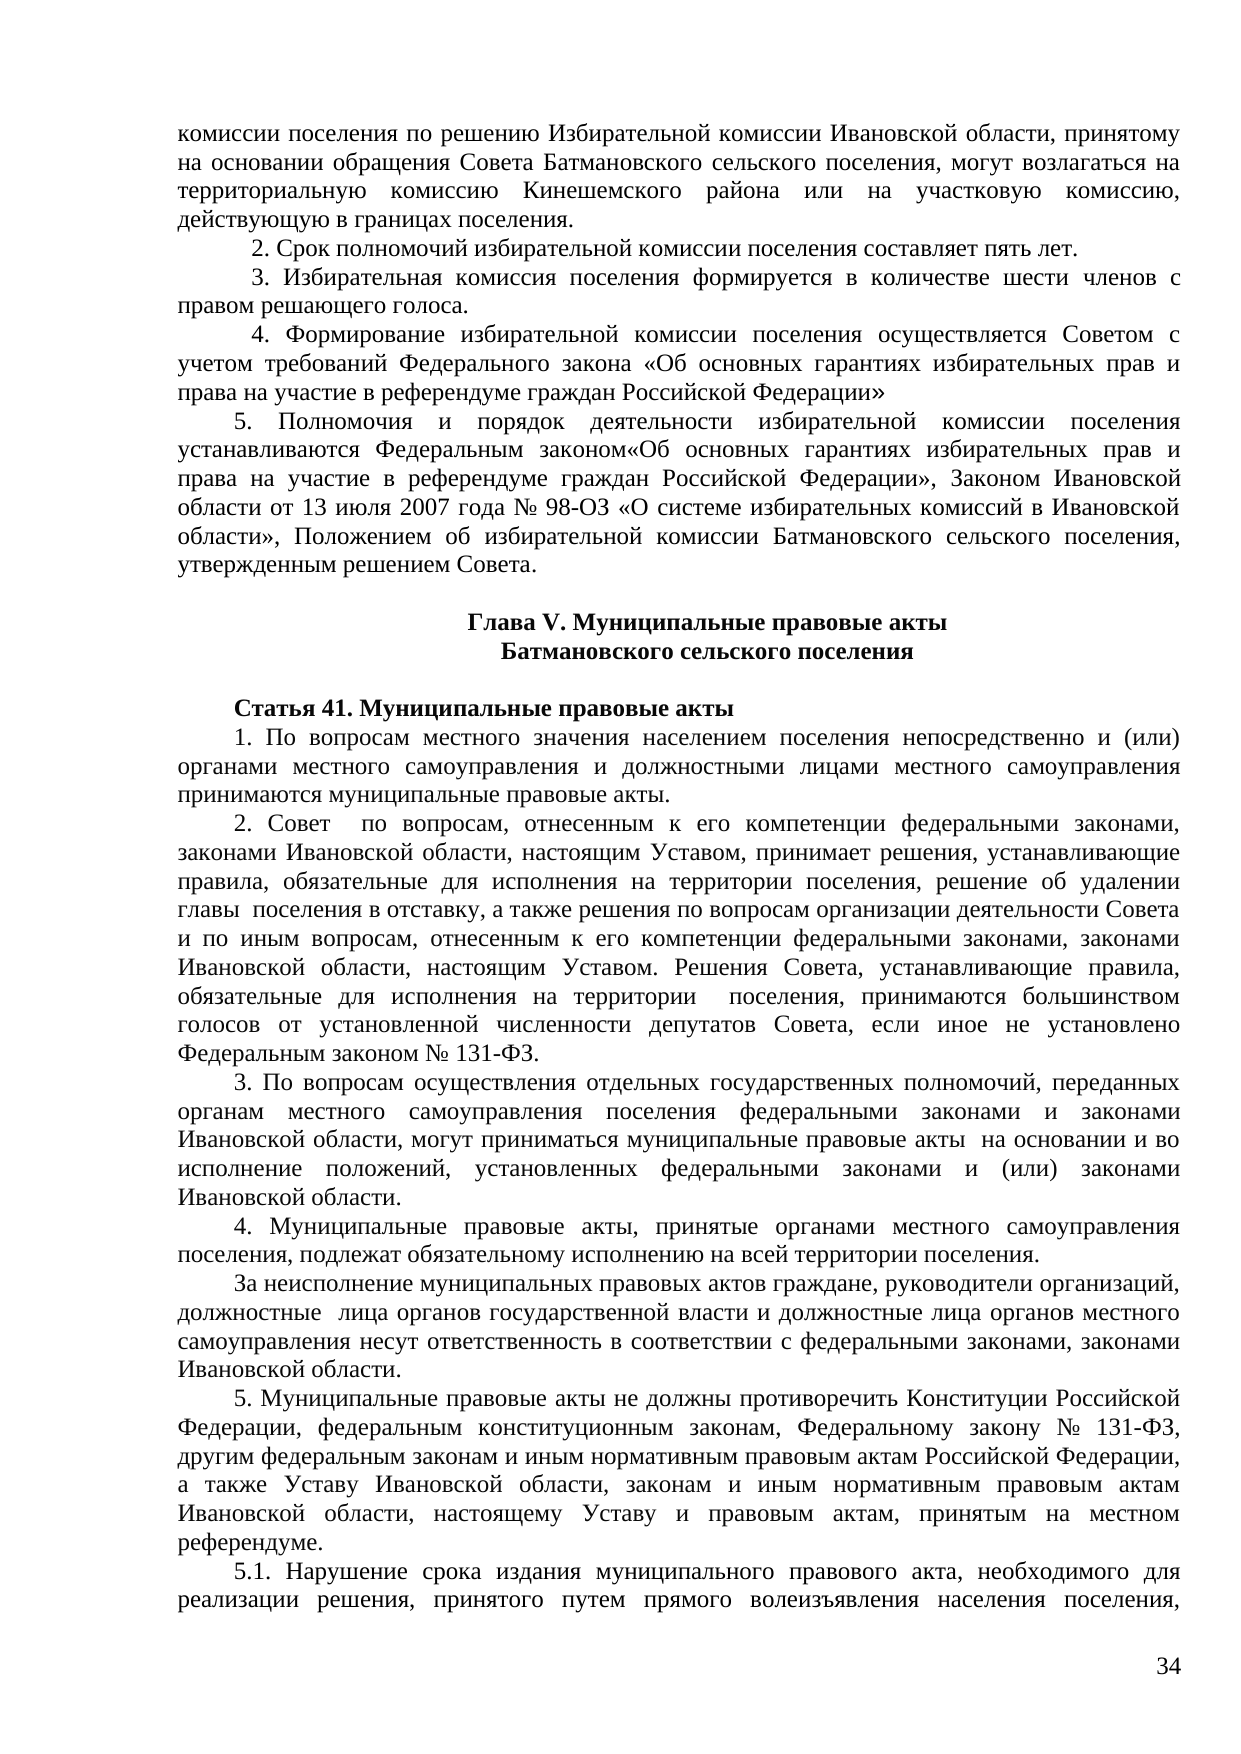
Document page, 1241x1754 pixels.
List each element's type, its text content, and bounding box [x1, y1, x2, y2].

text Батмановского сельского поселения [177, 636, 1181, 664]
text 3. По вопросам осуществления отдельных государственных полномочий, переданных органам местного самоуправления поселения федеральными законами и законами Ивановской области, могут приниматься муниципальные правовые акты на основании и во исполнение положений, установленных федеральными законами и (или) законами Ивановской области. [177, 1067, 1181, 1211]
text 2. Совет по вопросам, отнесенным к его компетенции федеральными законами, законами Ивановской области, настоящим Уставом, принимает решения, устанавливающие правила, обязательные для исполнения на территории поселения, решение об удалении главы поселения в отставку, а также решения по вопросам организации деятельности Совета и по иным вопросам, отнесенным к его компетенции федеральными законами, законами Ивановской области, настоящим Уставом. Решения Совета, устанавливающие правила, обязательные для исполнения на территории поселения, принимаются большинством голосов от установленной численности депутатов Совета, если иное не установлено Федеральным законом № 131-ФЗ. [177, 808, 1181, 1067]
text 5. Муниципальные правовые акты не должны противоречить Конституции Российской Федерации, федеральным конституционным законам, Федеральному закону № 131-ФЗ, другим федеральным законам и иным нормативным правовым актам Российской Федерации, а также Уставу Ивановской области, законам и иным нормативным правовым актам Ивановской области, настоящему Уставу и правовым актам, принятым на местном референдуме. [177, 1383, 1181, 1556]
text 4. Муниципальные правовые акты, принятые органами местного самоуправления поселения, подлежат обязательному исполнению на всей территории поселения. [177, 1211, 1181, 1268]
text Глава V. Муниципальные правовые акты [177, 607, 1181, 636]
text 4. Формирование избирательной комиссии поселения осуществляется Советом с учетом требований Федерального закона «Об основных гарантиях избирательных прав и права на участие в референдуме граждан Российской Федерации» [177, 319, 1181, 406]
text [177, 1556, 1181, 1613]
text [177, 118, 1181, 233]
text 2. Срок полномочий избирательной комиссии поселения составляет пять лет. [177, 233, 1181, 262]
text Статья 41. Муниципальные правовые акты [177, 693, 1181, 722]
text 1. По вопросам местного значения населением поселения непосредственно и (или) органами местного самоуправления и должностными лицами местного самоуправления принимаются муниципальные правовые акты. [177, 722, 1181, 808]
text За неисполнение муниципальных правовых актов граждане, руководители организаций, должностные лица органов государственной власти и должностные лица органов местного самоуправления несут ответственность в соответствии с федеральными законами, законами Ивановской области. [177, 1268, 1181, 1383]
text 5. Полномочия и порядок деятельности избирательной комиссии поселения устанавливаются Федеральным законом«Об основных гарантиях избирательных прав и права на участие в референдуме граждан Российской Федерации», Законом Ивановской области от 13 июля 2007 года № 98-ОЗ «О системе избирательных комиссий в Ивановской области», Положением об избирательной комиссии Батмановского сельского поселения, утвержденным решением Совета. [177, 406, 1181, 578]
text 3. Избирательная комиссия поселения формируется в количестве шести членов с правом решающего голоса. [177, 262, 1181, 319]
